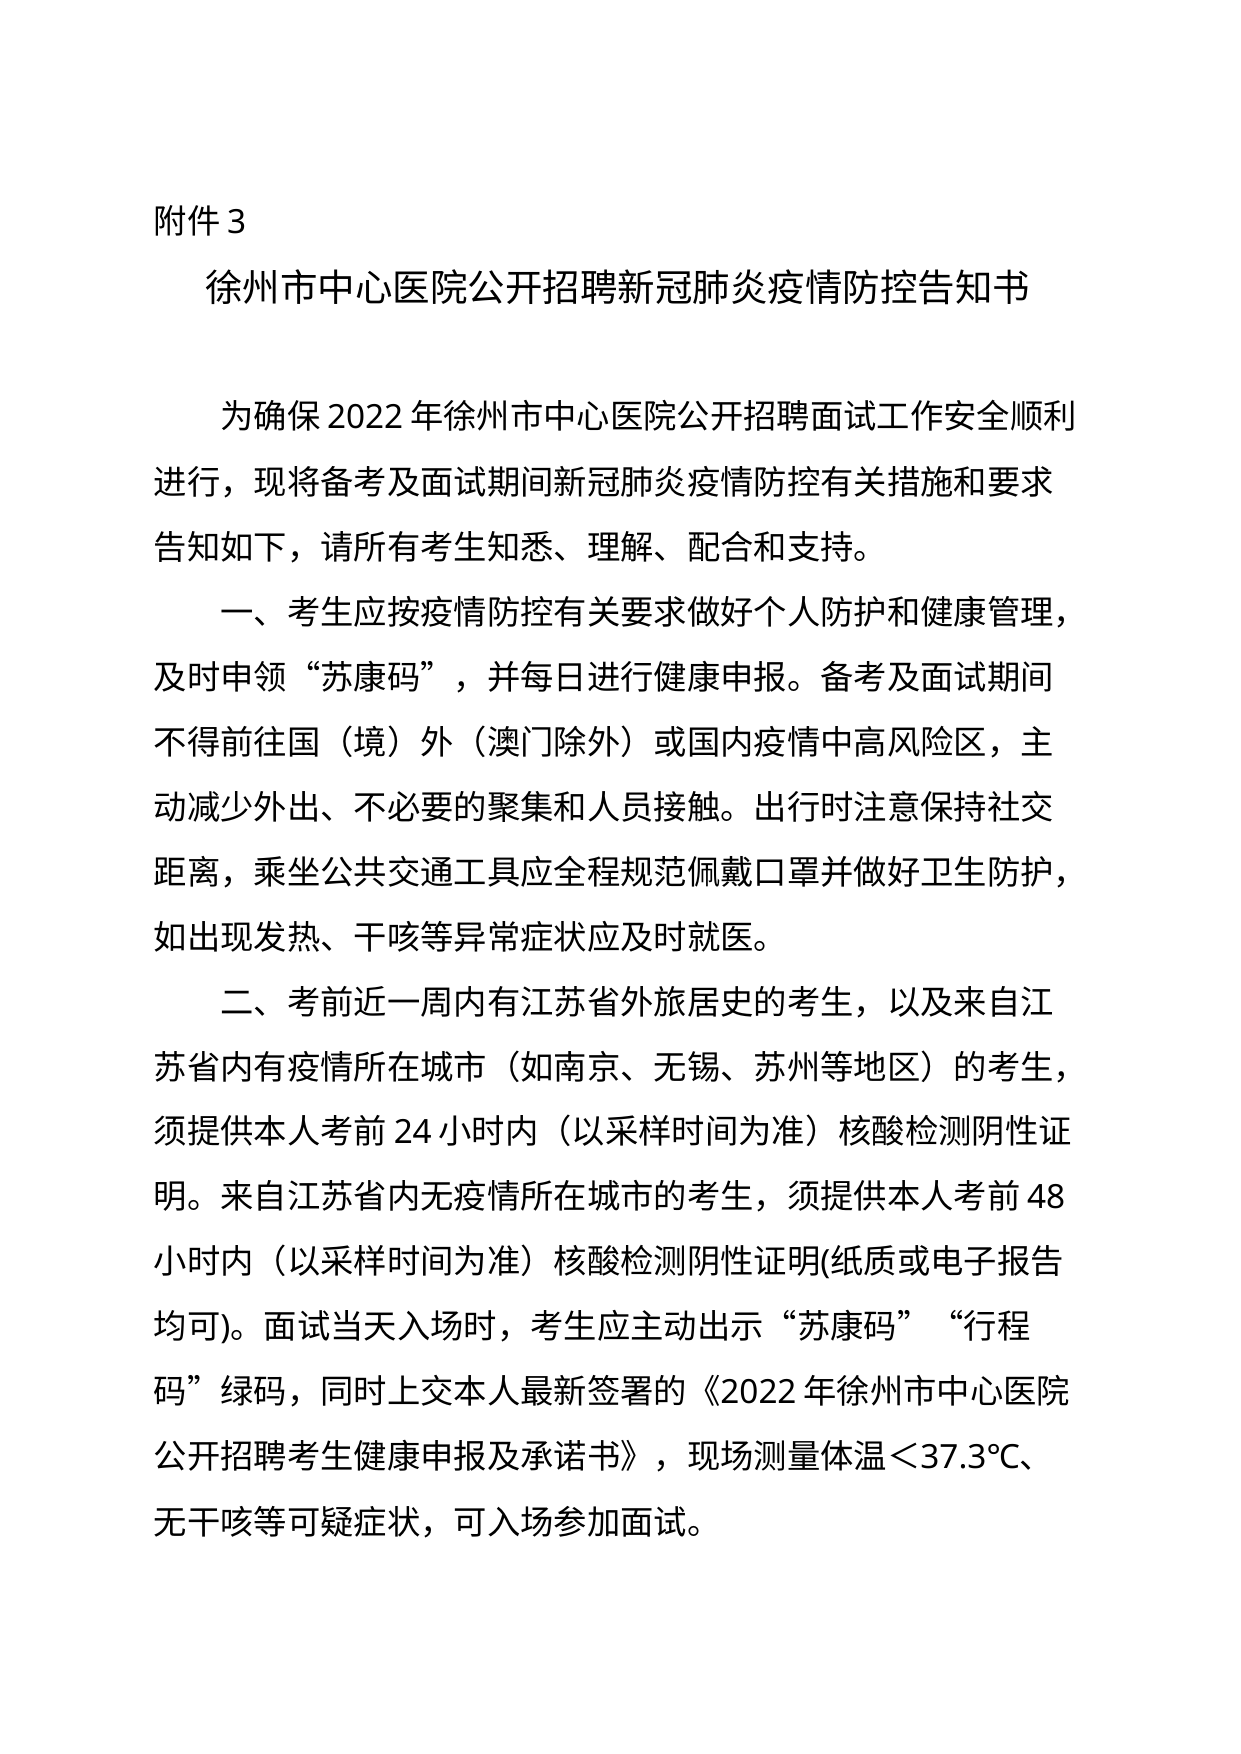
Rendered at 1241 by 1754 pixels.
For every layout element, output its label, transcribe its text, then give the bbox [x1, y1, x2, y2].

text 徐州市中心医院公开招聘新冠肺炎疫情防控告知书 [153, 252, 1081, 317]
text 一、考生应按疫情防控有关要求做好个人防护和健康管理，及时申领“苏康码”，并每日进行健康申报。备考及面试期间不得前往国（境）外（澳门除外）或国内疫情中高风险区，主动减少外出、不必要的聚集和人员接触。出行时注意保持社交距离，乘坐公共交通工具应全程规范佩戴口罩并做好卫生防护，如出现发热、干咳等异常症状应及时就医。 [153, 577, 1081, 967]
text 为确保2022年徐州市中心医院公开招聘面试工作安全顺利进行，现将备考及面试期间新冠肺炎疫情防控有关措施和要求告知如下，请所有考生知悉、理解、配合和支持。 [153, 382, 1081, 577]
text 二、考前近一周内有江苏省外旅居史的考生，以及来自江苏省内有疫情所在城市（如南京、无锡、苏州等地区）的考生，须提供本人考前24小时内（以采样时间为准）核酸检测阴性证明。来自江苏省内无疫情所在城市的考生，须提供本人考前48小时内（以采样时间为准）核酸检测阴性证明(纸质或电子报告均可)。面试当天入场时，考生应主动出示“苏康码”“行程码”绿码，同时上交本人最新签署的《2022年徐州市中心医院公开招聘考生健康申报及承诺书》，现场测量体温＜37.3℃、无干咳等可疑症状，可入场参加面试。 [153, 967, 1081, 1552]
text 附件3 [153, 187, 1081, 252]
